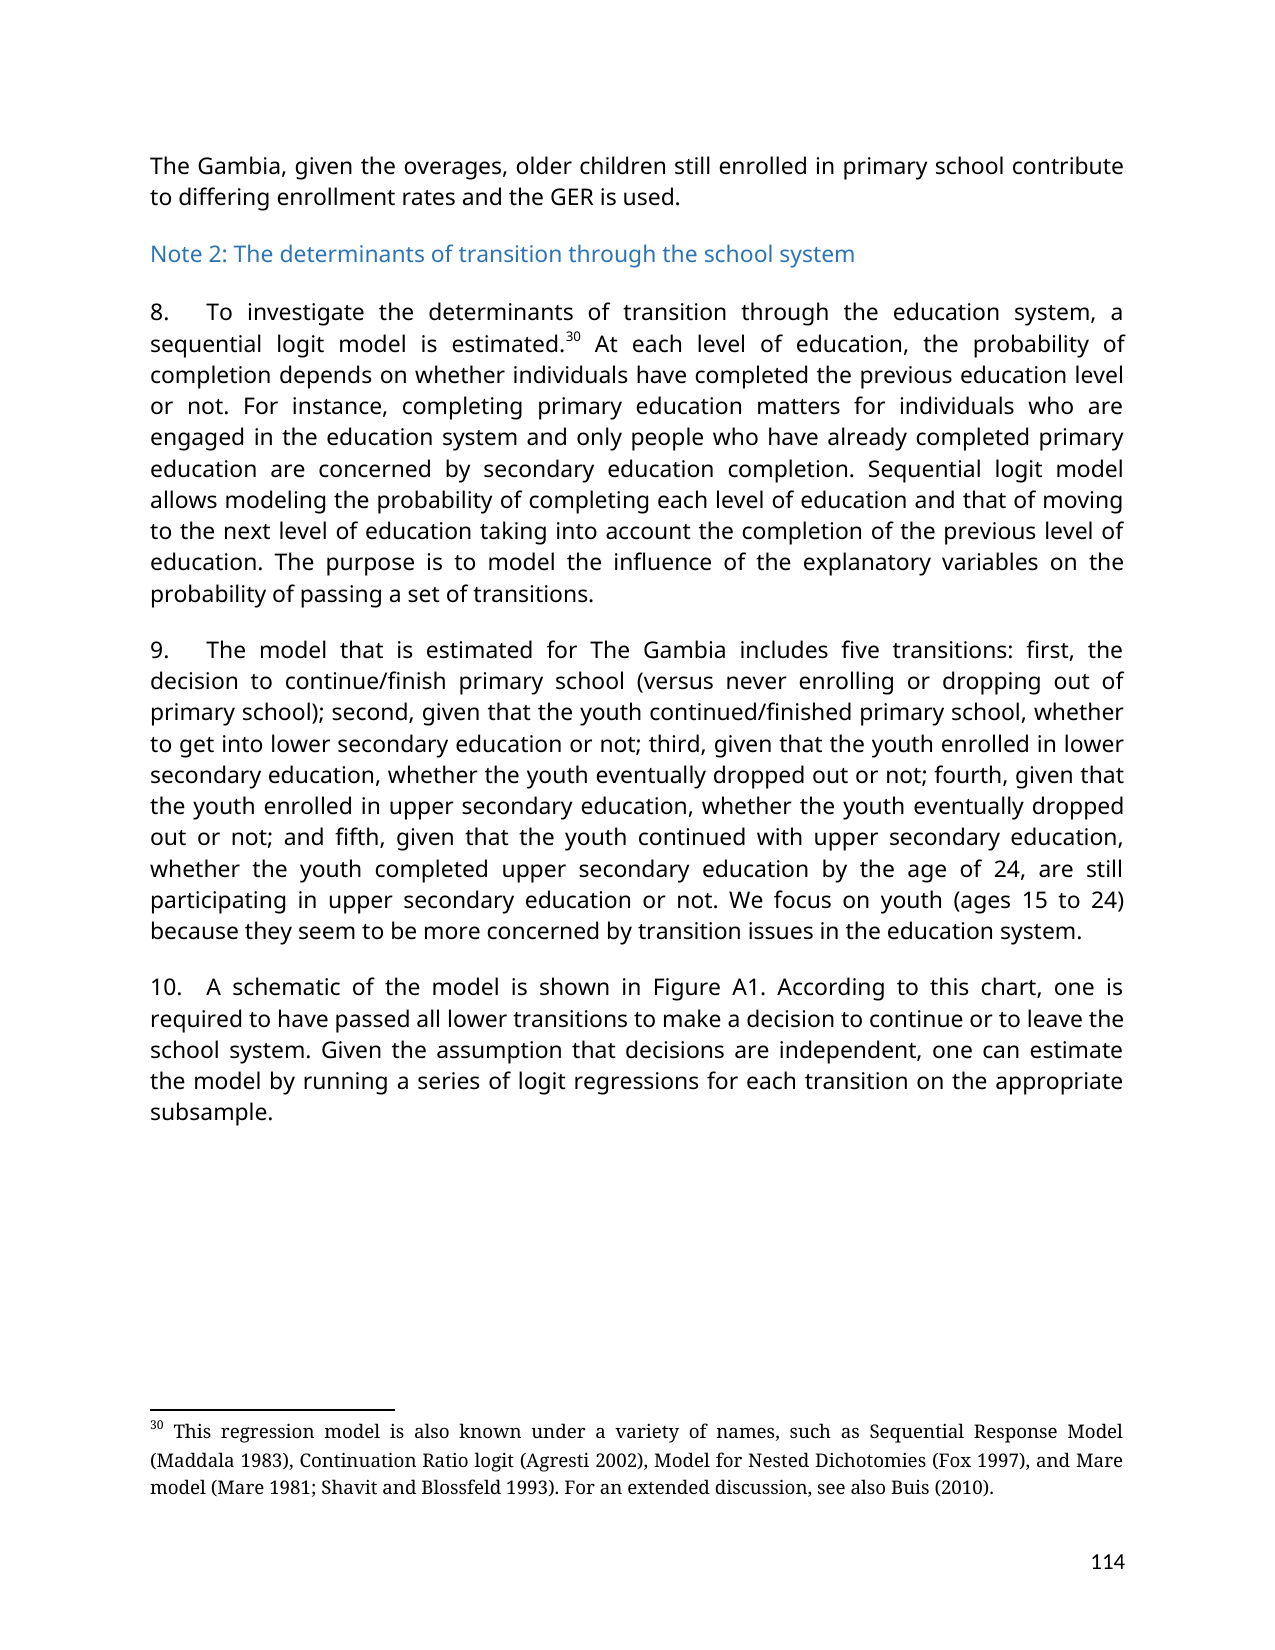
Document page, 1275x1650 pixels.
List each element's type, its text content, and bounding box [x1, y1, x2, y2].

list A schematic of the model is shown in Figure A1. According to this chart, one is required to have passed all lower transitions to make a decision to continue or to leave the school system. Given the assumption that decisions are independent, one can estimate the model by running a series of logit regressions for each transition on the appropriate subsample. [150, 971, 1125, 1127]
subtitle Note 2: The determinants of transition through the school system [150, 237, 1125, 269]
list To investigate the determinants of transition through the education system, a sequential logit model is estimated. At each level of education, the probability of completion depends on whether individuals have completed the previous education level or not. For instance, completing primary education matters for individuals who are engaged in the education system and only people who have already completed primary education are concerned by secondary education completion. Sequential logit model allows modeling the probability of completing each level of education and that of moving to the next level of education taking into account the completion of the previous level of education. The purpose is to model the influence of the explanatory variables on the probability of passing a set of transitions. [150, 296, 1125, 609]
list The model that is estimated for The Gambia includes five transitions: first, the decision to continue/finish primary school (versus never enrolling or dropping out of primary school); second, given that the youth continued/finished primary school, whether to get into lower secondary education or not; third, given that the youth enrolled in lower secondary education, whether the youth eventually dropped out or not; fourth, given that the youth enrolled in upper secondary education, whether the youth eventually dropped out or not; and fifth, given that the youth continued with upper secondary education, whether the youth completed upper secondary education by the age of 24, are still participating in upper secondary education or not. We focus on youth (ages 15 to 24) because they seem to be more concerned by transition issues in the education system. [150, 634, 1125, 946]
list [150, 150, 1125, 212]
